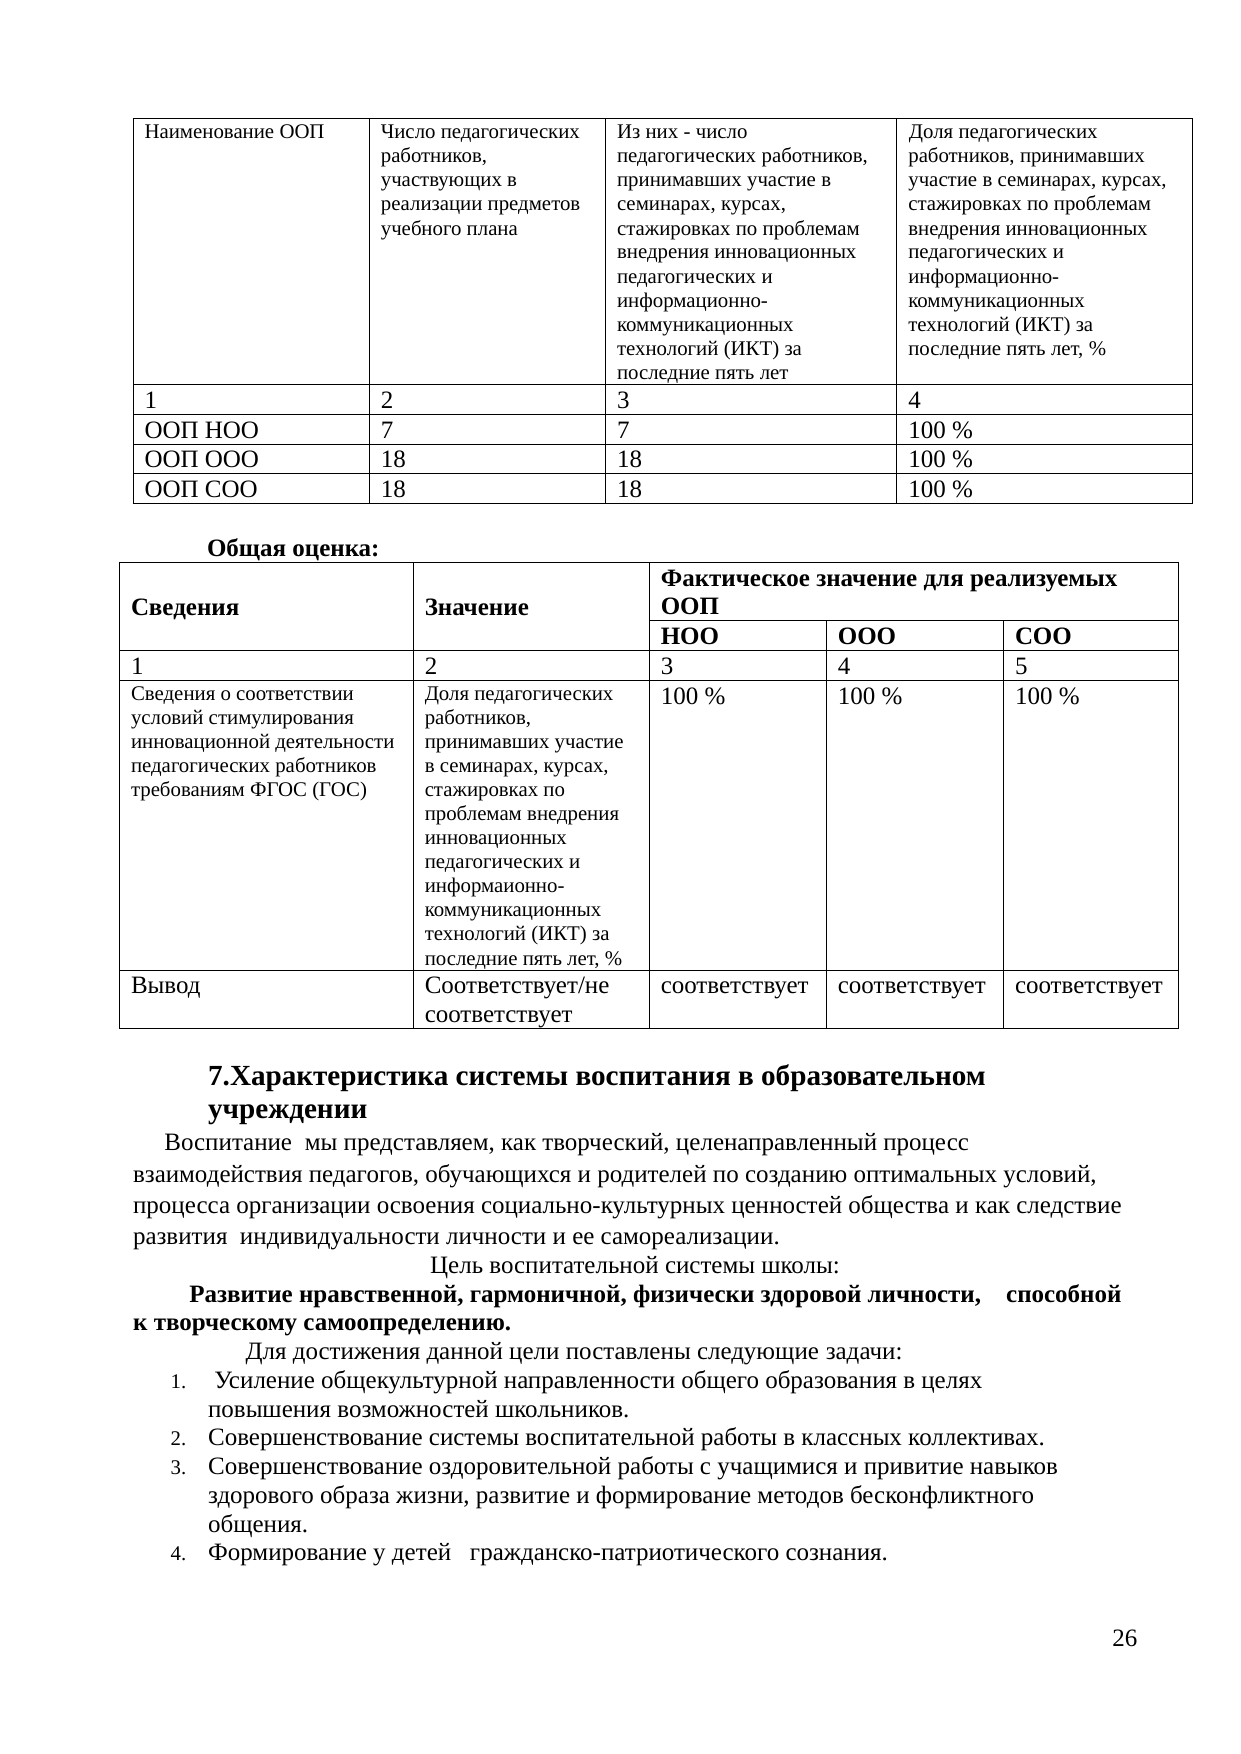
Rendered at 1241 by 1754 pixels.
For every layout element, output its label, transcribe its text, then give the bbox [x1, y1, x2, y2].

table_header Сведения [120, 563, 413, 650]
table_cell 3 [650, 651, 826, 680]
table_cell 18 [606, 474, 896, 503]
table_cell 2 [370, 385, 605, 414]
table_cell Соответствует/не соответствует [414, 971, 649, 1028]
text <![CDATA[<noindex>]]&gt; <![CDATA[< Воспитание мы представляем, как творческий, целенаправленный процесс взаимодействия педагогов, обучающихся и родителей по созданию оптимальных условий, процесса организации освоения социально-культурных ценностей общества и как следствие развития индивидуальности личности и ее самореализации. [133, 1125, 1137, 1250]
table_cell 18 [370, 474, 605, 503]
text Развитие нравственной, гармоничной, физически здоровой личности, способной к творческому самоопределению. [133, 1279, 1137, 1336]
table_cell Сведения о соответствии условий стимулирования инновационной деятельности педагогических работников требованиям ФГОС (ГОС) [120, 681, 413, 969]
text Цель воспитательной системы школы: [133, 1250, 1137, 1279]
table_cell 5 [1004, 651, 1178, 680]
list 7.Характеристика системы воспитания в образовательном учреждении [208, 1058, 1137, 1125]
table_cell 100 % [1004, 681, 1178, 969]
table_cell 7 [370, 415, 605, 443]
table_cell 18 [606, 445, 896, 473]
text Для достижения данной цели поставлены следующие задачи: [133, 1336, 1137, 1365]
table_cell 100 % [650, 681, 826, 969]
table_cell соответствует [650, 971, 826, 1028]
table_cell 18 [370, 445, 605, 473]
table_cell соответствует [1004, 971, 1178, 1028]
table_header Наименование ООП [134, 119, 369, 384]
table_cell 100 % [827, 681, 1003, 969]
table_cell 4 [897, 385, 1192, 414]
table_cell 7 [606, 415, 896, 443]
table_cell Вывод [120, 971, 413, 1028]
list Совершенствование системы воспитательной работы в классных коллективах. [170, 1422, 1112, 1451]
table_header Число педагогических работников, участвующих в реализации предметов учебного плана [370, 119, 605, 384]
table_cell СОО [1004, 621, 1178, 650]
table_header Доля педагогических работников, принимавших участие в семинарах, курсах, стажировках по проблемам внедрения инновационных педагогических и информационно-коммуникационных технологий (ИКТ) за последние пять лет, % [897, 119, 1192, 384]
table_cell 100 % [897, 415, 1192, 443]
table_cell 100 % [897, 474, 1192, 503]
table_header Фактическое значение для реализуемых ООП [650, 563, 1178, 620]
table_cell 100 % [897, 445, 1192, 473]
list Формирование у детей гражданско-патриотического сознания. [170, 1537, 1112, 1566]
list Совершенствование оздоровительной работы с учащимися и привитие навыков здорового образа жизни, развитие и формирование методов бесконфликтного общения. [170, 1451, 1112, 1537]
table_header Значение [414, 563, 649, 650]
table_cell 2 [414, 651, 649, 680]
table_cell ООП НОО [134, 415, 369, 443]
table_cell 1 [134, 385, 369, 414]
table_cell 3 [606, 385, 896, 414]
table_cell Доля педагогических работников, принимавших участие в семинарах, курсах, стажировках по проблемам внедрения инновационных педагогических и информаионно-коммуникационных технологий (ИКТ) за последние пять лет, % [414, 681, 649, 969]
table_cell соответствует [827, 971, 1003, 1028]
text Общая оценка: [133, 533, 1137, 562]
table_cell НОО [650, 621, 826, 650]
table_cell ООП СОО [134, 474, 369, 503]
table_header Из них - число педагогических работников, принимавших участие в семинарах, курсах, стажировках по проблемам внедрения инновационных педагогических и информационно-коммуникационных технологий (ИКТ) за последние пять лет [606, 119, 896, 384]
table_cell 1 [120, 651, 413, 680]
table_cell ООП ООО [134, 445, 369, 473]
table_cell 4 [827, 651, 1003, 680]
table_cell ООО [827, 621, 1003, 650]
list Усиление общекультурной направленности общего образования в целях повышения возможностей школьников. [170, 1365, 1112, 1422]
